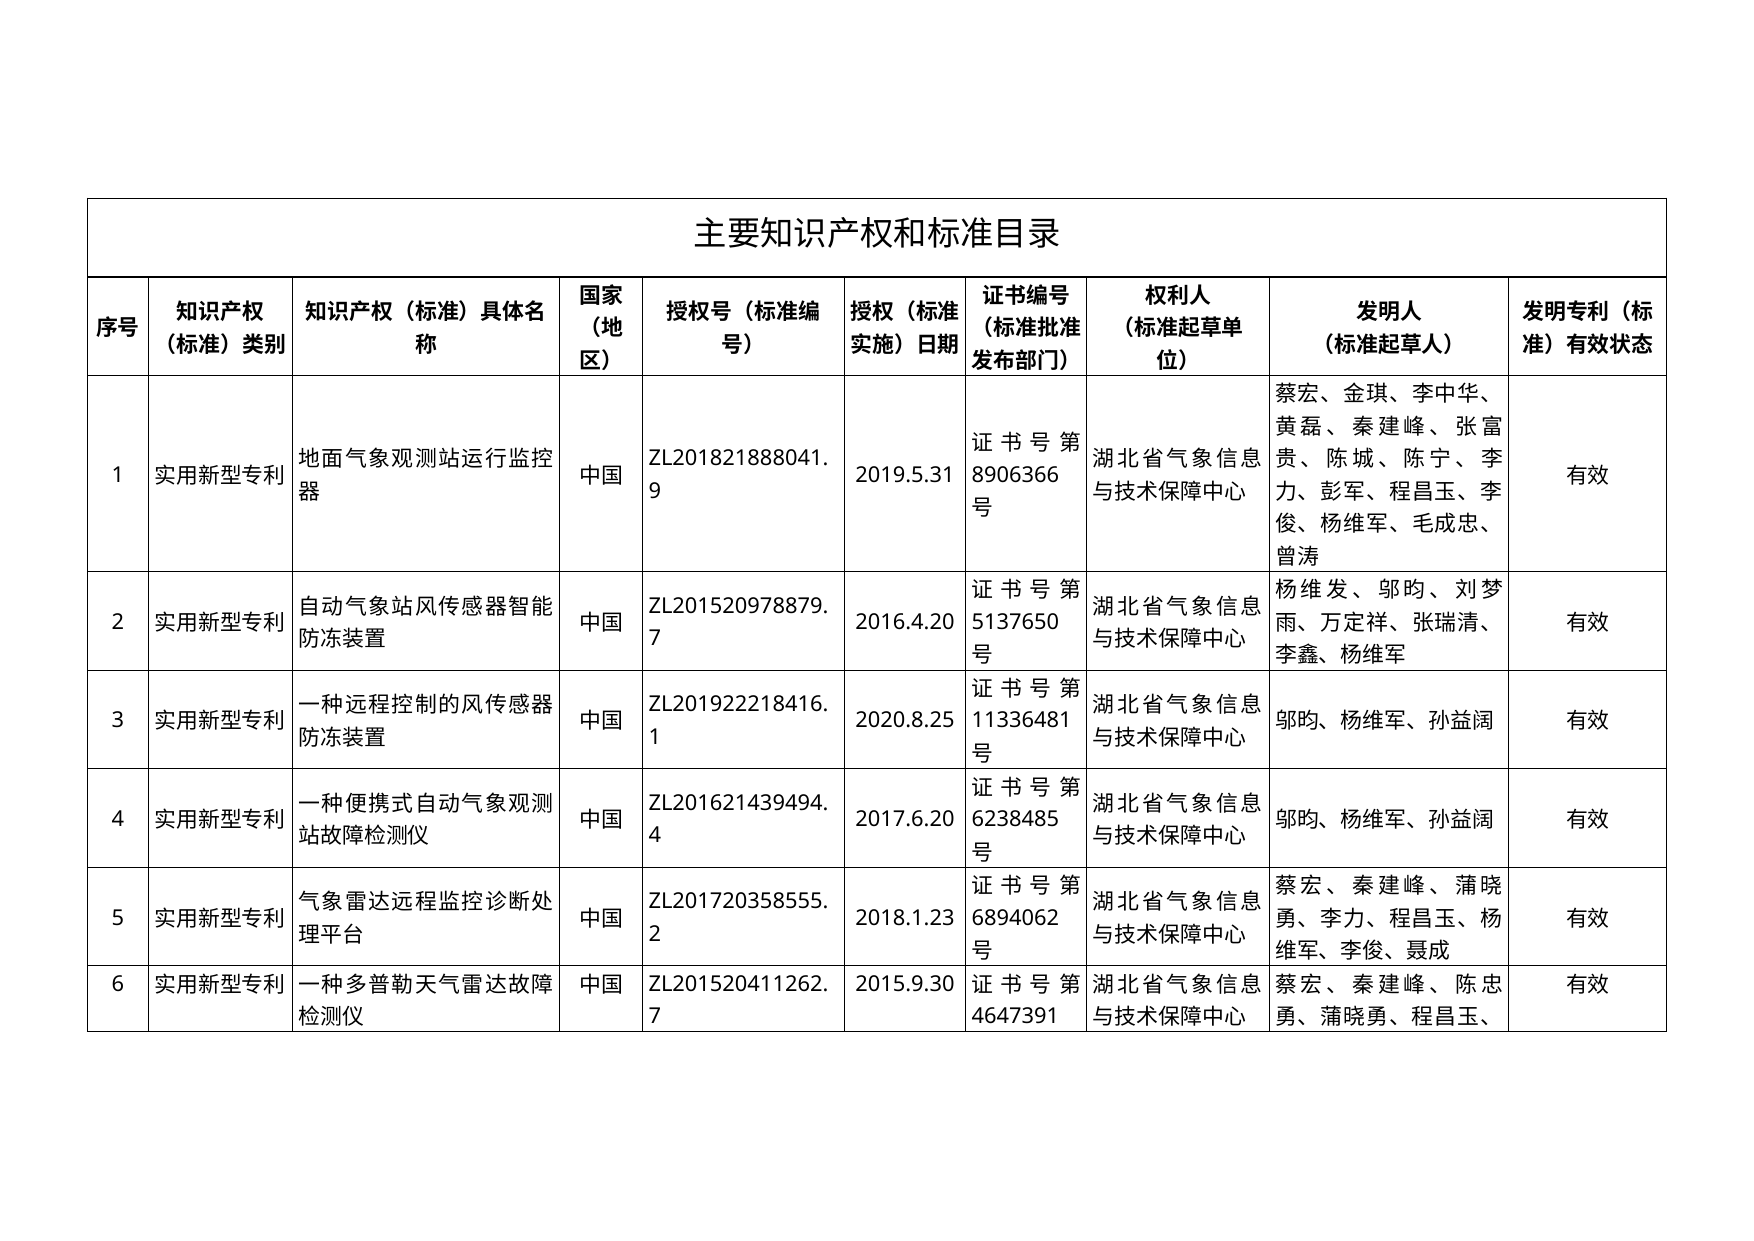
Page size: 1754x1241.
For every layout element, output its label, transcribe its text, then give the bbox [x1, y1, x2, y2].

table_cell 4 [88, 769, 148, 867]
table_cell ZL201520978879.7 [643, 572, 844, 669]
table_cell 2019.5.31 [845, 376, 965, 571]
table_cell 知识产权（标准）具体名称 [293, 278, 559, 375]
table_cell ZL201520411262.7 [643, 966, 844, 1031]
table_cell 中国 [560, 671, 642, 768]
table_cell 知识产权 （标准）类别 [149, 278, 292, 375]
table_cell 有效 [1509, 868, 1666, 965]
table_cell 2020.8.25 [845, 671, 965, 768]
table_cell 发明人 （标准起草人） [1270, 278, 1508, 375]
table_cell 授权（标准实施）日期 [845, 278, 965, 375]
table_cell 5 [88, 868, 148, 965]
table_cell 湖北省气象信息与技术保障中心 [1087, 572, 1269, 669]
table_cell 有效 [1509, 769, 1666, 867]
table_cell 主要知识产权和标准目录 [88, 199, 1666, 276]
table_cell 蔡宏、金琪、李中华、黄磊、秦建峰、张富贵、陈城、陈宁、李力、彭军、程昌玉、李俊、杨维军、毛成忠、曾涛 [1270, 376, 1508, 571]
table_cell 有效 [1509, 572, 1666, 669]
table_cell ZL201720358555.2 [643, 868, 844, 965]
table_cell 中国 [560, 966, 642, 1031]
table_cell 实用新型专利 [149, 376, 292, 571]
table_cell ZL201621439494.4 [643, 769, 844, 867]
table_cell 证书号第5137650号 [966, 572, 1086, 669]
table_cell 3 [88, 671, 148, 768]
table_cell 一种便携式自动气象观测站故障检测仪 [293, 769, 559, 867]
table_cell 中国 [560, 572, 642, 669]
table_cell 权利人 （标准起草单位） [1087, 278, 1269, 375]
table_cell 地面气象观测站运行监控器 [293, 376, 559, 571]
table_cell 2016.4.20 [845, 572, 965, 669]
table_cell 中国 [560, 769, 642, 867]
table_cell 中国 [560, 868, 642, 965]
table_cell 1 [88, 376, 148, 571]
table_cell 湖北省气象信息与技术保障中心 [1087, 671, 1269, 768]
table_cell 杨维发、邬昀、刘梦雨、万定祥、张瑞清、李鑫、杨维军 [1270, 572, 1508, 669]
table_cell 证书号第6894062号 [966, 868, 1086, 965]
table_cell 一种多普勒天气雷达故障检测仪 [293, 966, 559, 1031]
table_cell 实用新型专利 [149, 769, 292, 867]
table_cell 实用新型专利 [149, 868, 292, 965]
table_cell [1270, 966, 1508, 1031]
table_cell 授权号（标准编号） [643, 278, 844, 375]
table_cell 2015.9.30 [845, 966, 965, 1031]
table_cell 邬昀、杨维军、孙益阔 [1270, 769, 1508, 867]
table_cell 有效 [1509, 376, 1666, 571]
table_cell 2017.6.20 [845, 769, 965, 867]
table_cell 证书号第6238485号 [966, 769, 1086, 867]
table_cell 邬昀、杨维军、孙益阔 [1270, 671, 1508, 768]
table_cell 有效 [1509, 966, 1666, 1031]
table_cell 证书号第8906366号 [966, 376, 1086, 571]
table_cell 蔡宏、秦建峰、蒲晓勇、李力、程昌玉、杨维军、李俊、聂成 [1270, 868, 1508, 965]
table_cell 一种远程控制的风传感器防冻装置 [293, 671, 559, 768]
table_cell ZL201821888041.9 [643, 376, 844, 571]
table_cell 湖北省气象信息与技术保障中心 [1087, 868, 1269, 965]
table_cell 湖北省气象信息与技术保障中心 [1087, 769, 1269, 867]
table_cell 序号 [88, 278, 148, 375]
table_cell 湖北省气象信息与技术保障中心 [1087, 966, 1269, 1031]
table_cell 2018.1.23 [845, 868, 965, 965]
table_cell 中国 [560, 376, 642, 571]
table_cell 证书号第4647391号 [966, 966, 1086, 1031]
table_cell ZL201922218416.1 [643, 671, 844, 768]
table_cell 实用新型专利 [149, 966, 292, 1031]
table_cell 发明专利（标准）有效状态 [1509, 278, 1666, 375]
table_cell 自动气象站风传感器智能防冻装置 [293, 572, 559, 669]
table_cell 有效 [1509, 671, 1666, 768]
table_cell 2 [88, 572, 148, 669]
table_cell 证书编号（标准批准发布部门） [966, 278, 1086, 375]
table_cell 国家 （地区） [560, 278, 642, 375]
table_cell 实用新型专利 [149, 572, 292, 669]
table_cell 气象雷达远程监控诊断处理平台 [293, 868, 559, 965]
table_cell 湖北省气象信息与技术保障中心 [1087, 376, 1269, 571]
table_cell 证书号第11336481号 [966, 671, 1086, 768]
table_cell 实用新型专利 [149, 671, 292, 768]
table_cell 6 [88, 966, 148, 1031]
